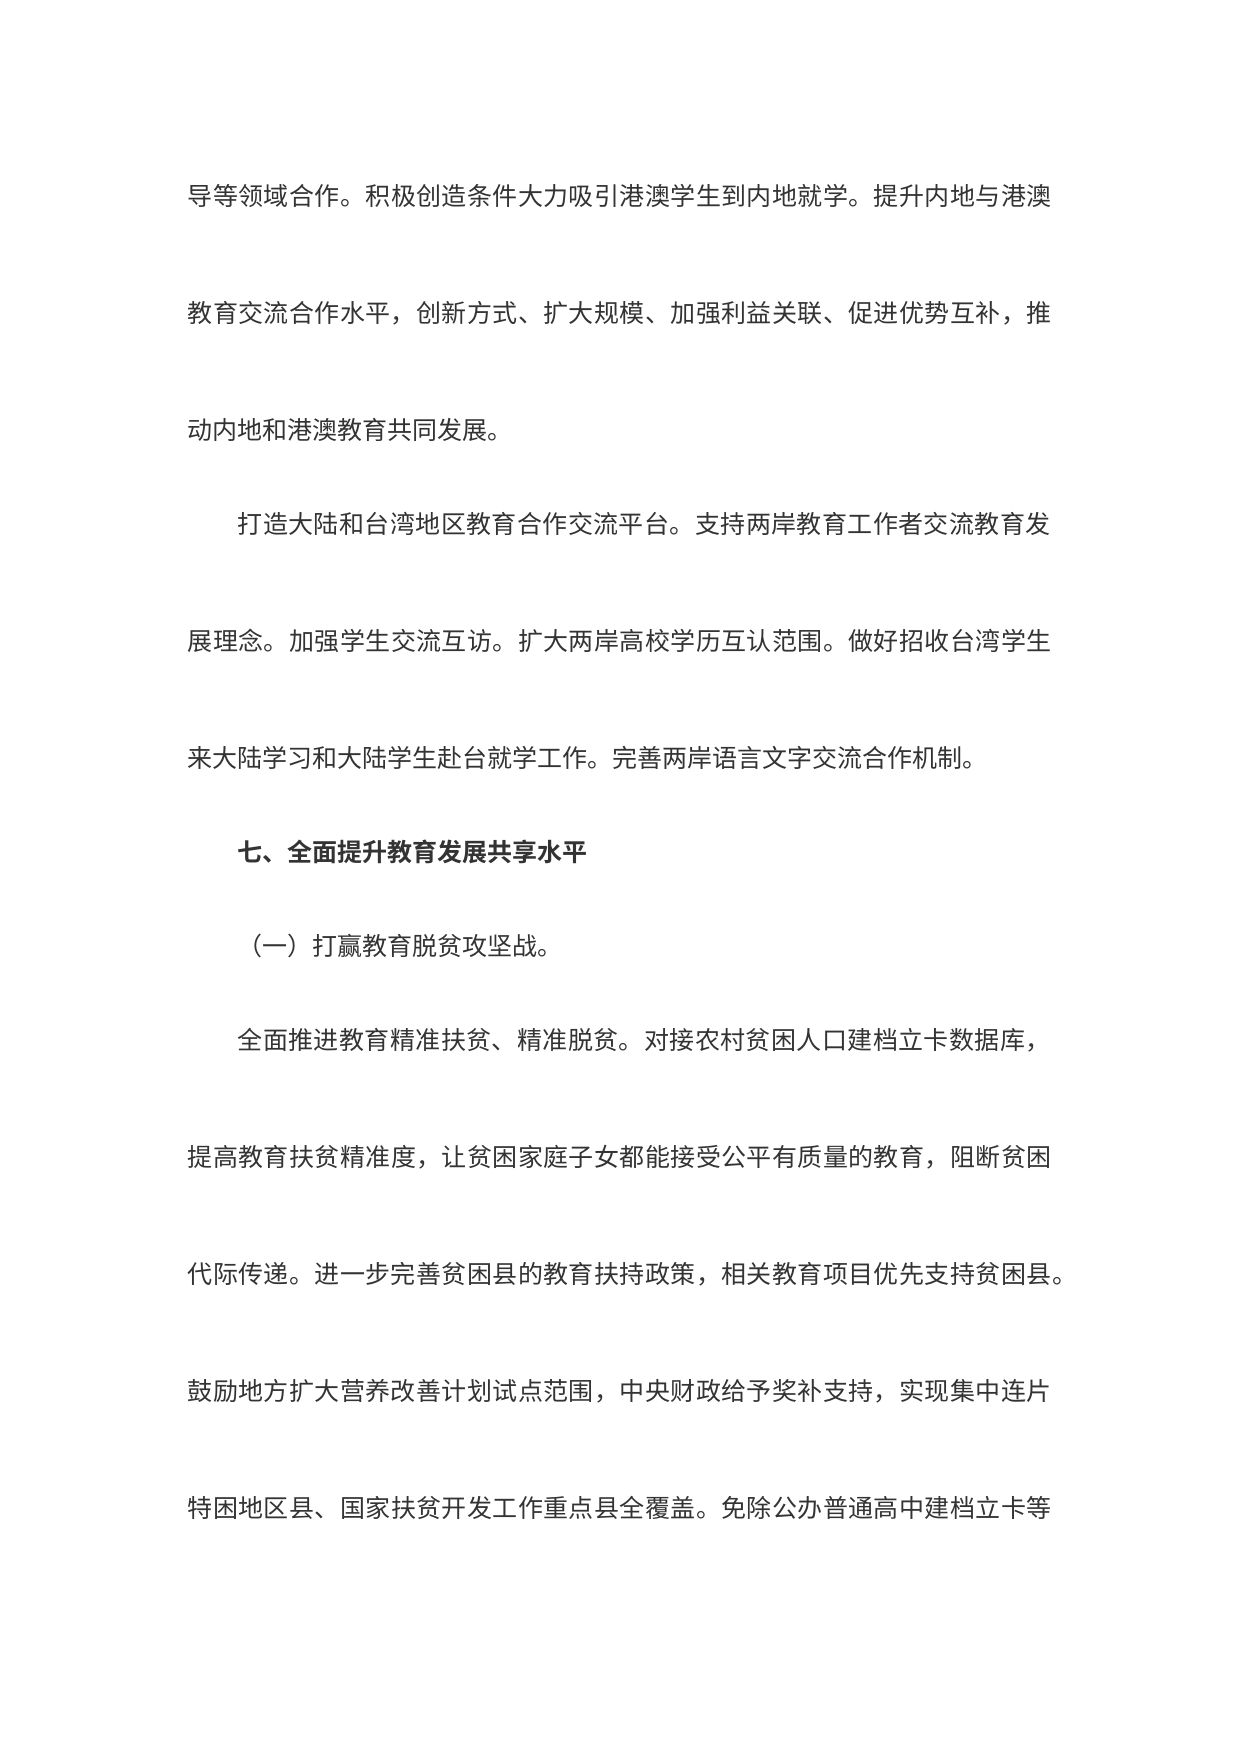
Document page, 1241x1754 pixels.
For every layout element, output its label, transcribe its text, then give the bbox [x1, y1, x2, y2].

text 七、全面提升教育发展共享水平 [187, 818, 1053, 883]
text （一）打赢教育脱贫攻坚战。 [187, 912, 1053, 977]
text 打造大陆和台湾地区教育合作交流平台。支持两岸教育工作者交流教育发展理念。加强学生交流互访。扩大两岸高校学历互认范围。做好招收台湾学生来大陆学习和大陆学生赴台就学工作。完善两岸语言文字交流合作机制。 [187, 490, 1053, 789]
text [187, 162, 1053, 461]
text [187, 1006, 1053, 1539]
